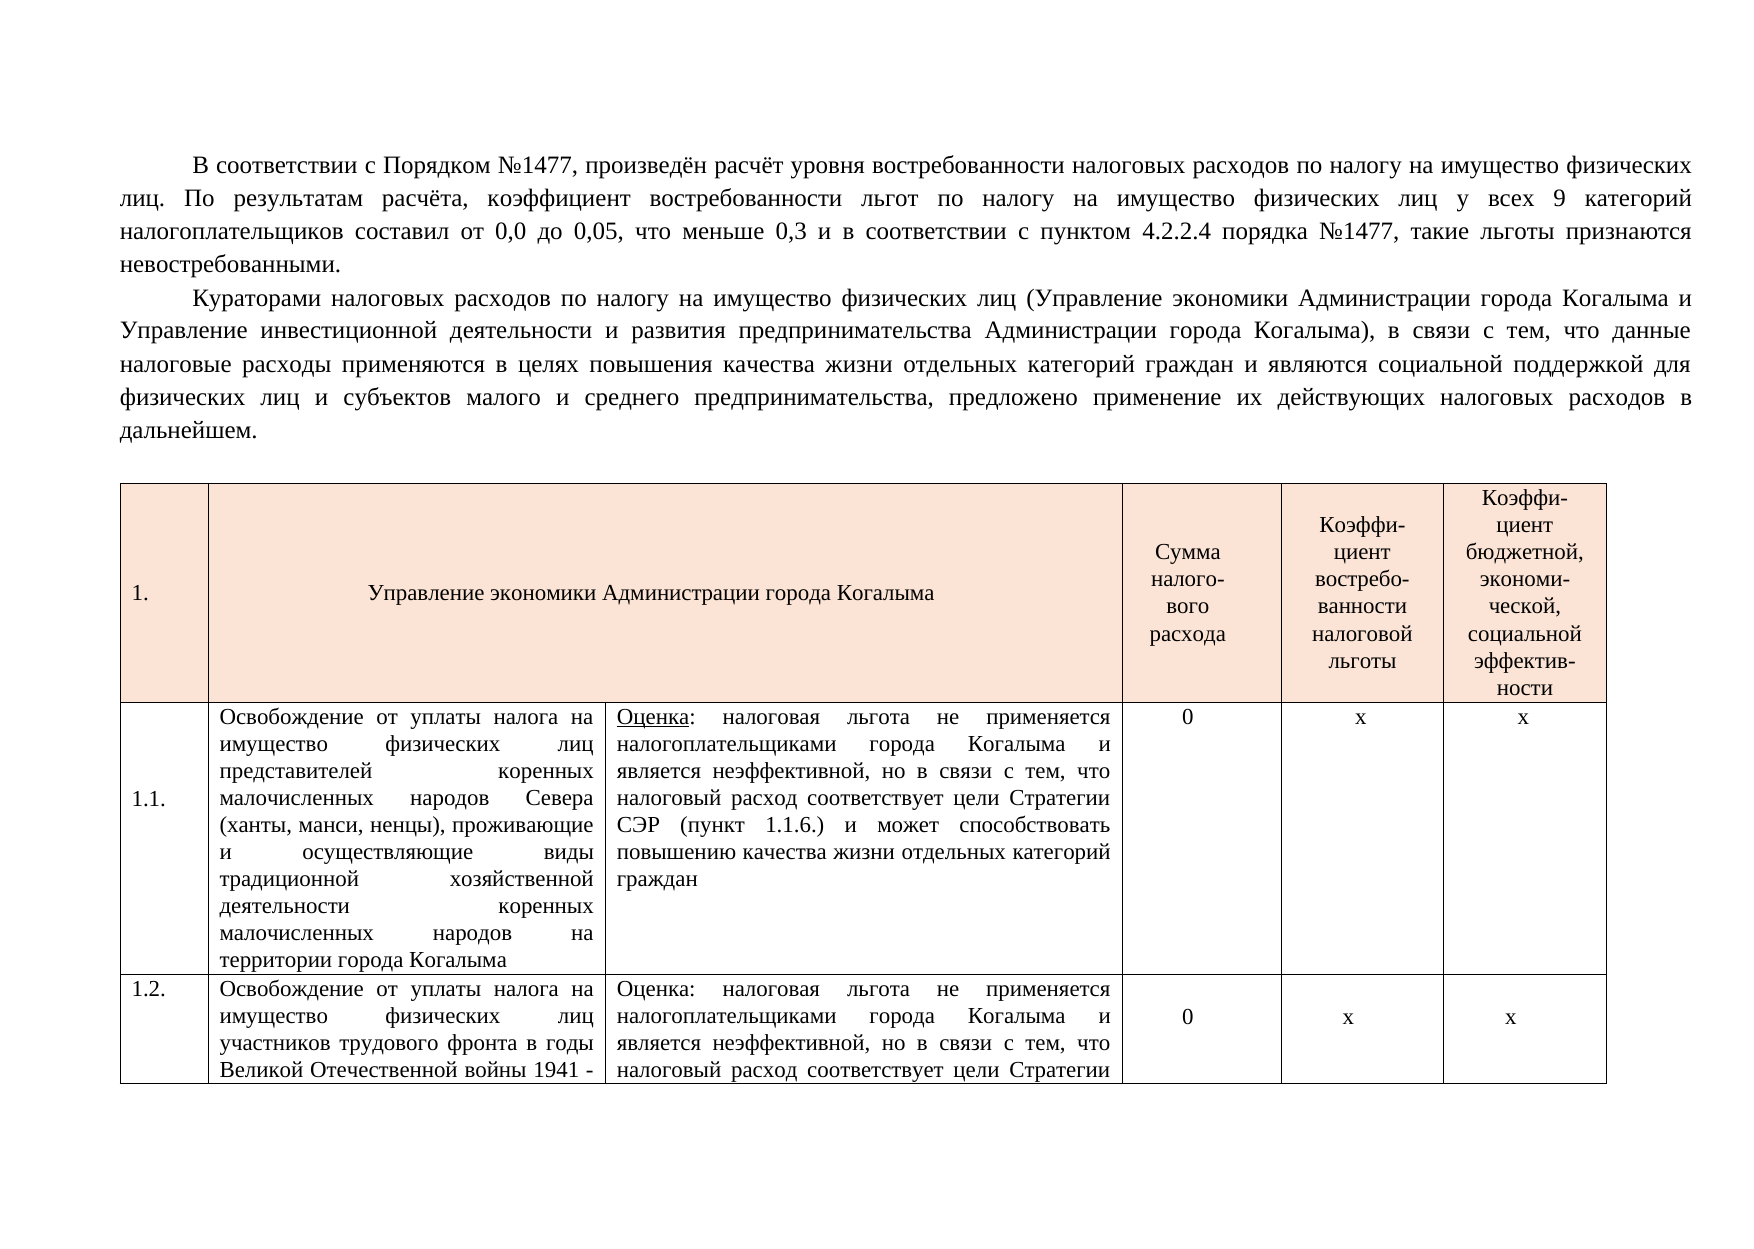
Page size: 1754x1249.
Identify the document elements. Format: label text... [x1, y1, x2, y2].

text В соответствии с Порядком №1477, произведён расчёт уровня востребованности налоговых расходов по налогу на имущество физических лиц. По результатам расчёта, коэффициент востребованности льгот по налогу на имущество физических лиц у всех 9 категорий налогоплательщиков составил от 0,0 до 0,05, что меньше 0,3 и в соответствии с пунктом 4.2.2.4 порядка №1477, такие льготы признаются невостребованными. [119, 150, 1693, 278]
table_cell х [1282, 975, 1443, 1083]
table_cell Освобождение от уплаты налога на имущество физических лиц представителей коренных малочисленных народов Севера (ханты, манси, ненцы), проживающие и осуществляющие виды традиционной хозяйственной деятельности коренных малочисленных народов на территории города Когалыма [209, 703, 605, 974]
table_header Управление экономики Администрации города Когалыма [209, 484, 1122, 702]
table_header 1. [121, 484, 208, 702]
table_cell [209, 975, 605, 1083]
table_cell 0 [1123, 975, 1281, 1083]
table_cell 0 [1123, 703, 1281, 974]
table_header Коэффи-циент бюджетной, экономи-ческой, социальной эффектив-ности [1444, 484, 1606, 702]
table_cell х [1444, 703, 1606, 974]
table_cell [606, 975, 1122, 1083]
table_header Коэффи-циент востребо-ванности налоговой льготы [1282, 484, 1443, 702]
text Кураторами налоговых расходов по налогу на имущество физических лиц (Управление экономики Администрации города Когалыма и Управление инвестиционной деятельности и развития предпринимательства Администрации города Когалыма), в связи с тем, что данные налоговые расходы применяются в целях повышения качества жизни отдельных категорий граждан и являются социальной поддержкой для физических лиц и субъектов малого и среднего предпринимательства, предложено применение их действующих налоговых расходов в дальнейшем. [119, 283, 1693, 443]
table_header Сумма налого-вого расхода [1123, 484, 1281, 702]
table_cell 1.1. [121, 703, 208, 974]
table_cell 1.2. [121, 975, 208, 1083]
table_cell х [1282, 703, 1443, 974]
table_cell х [1444, 975, 1606, 1083]
